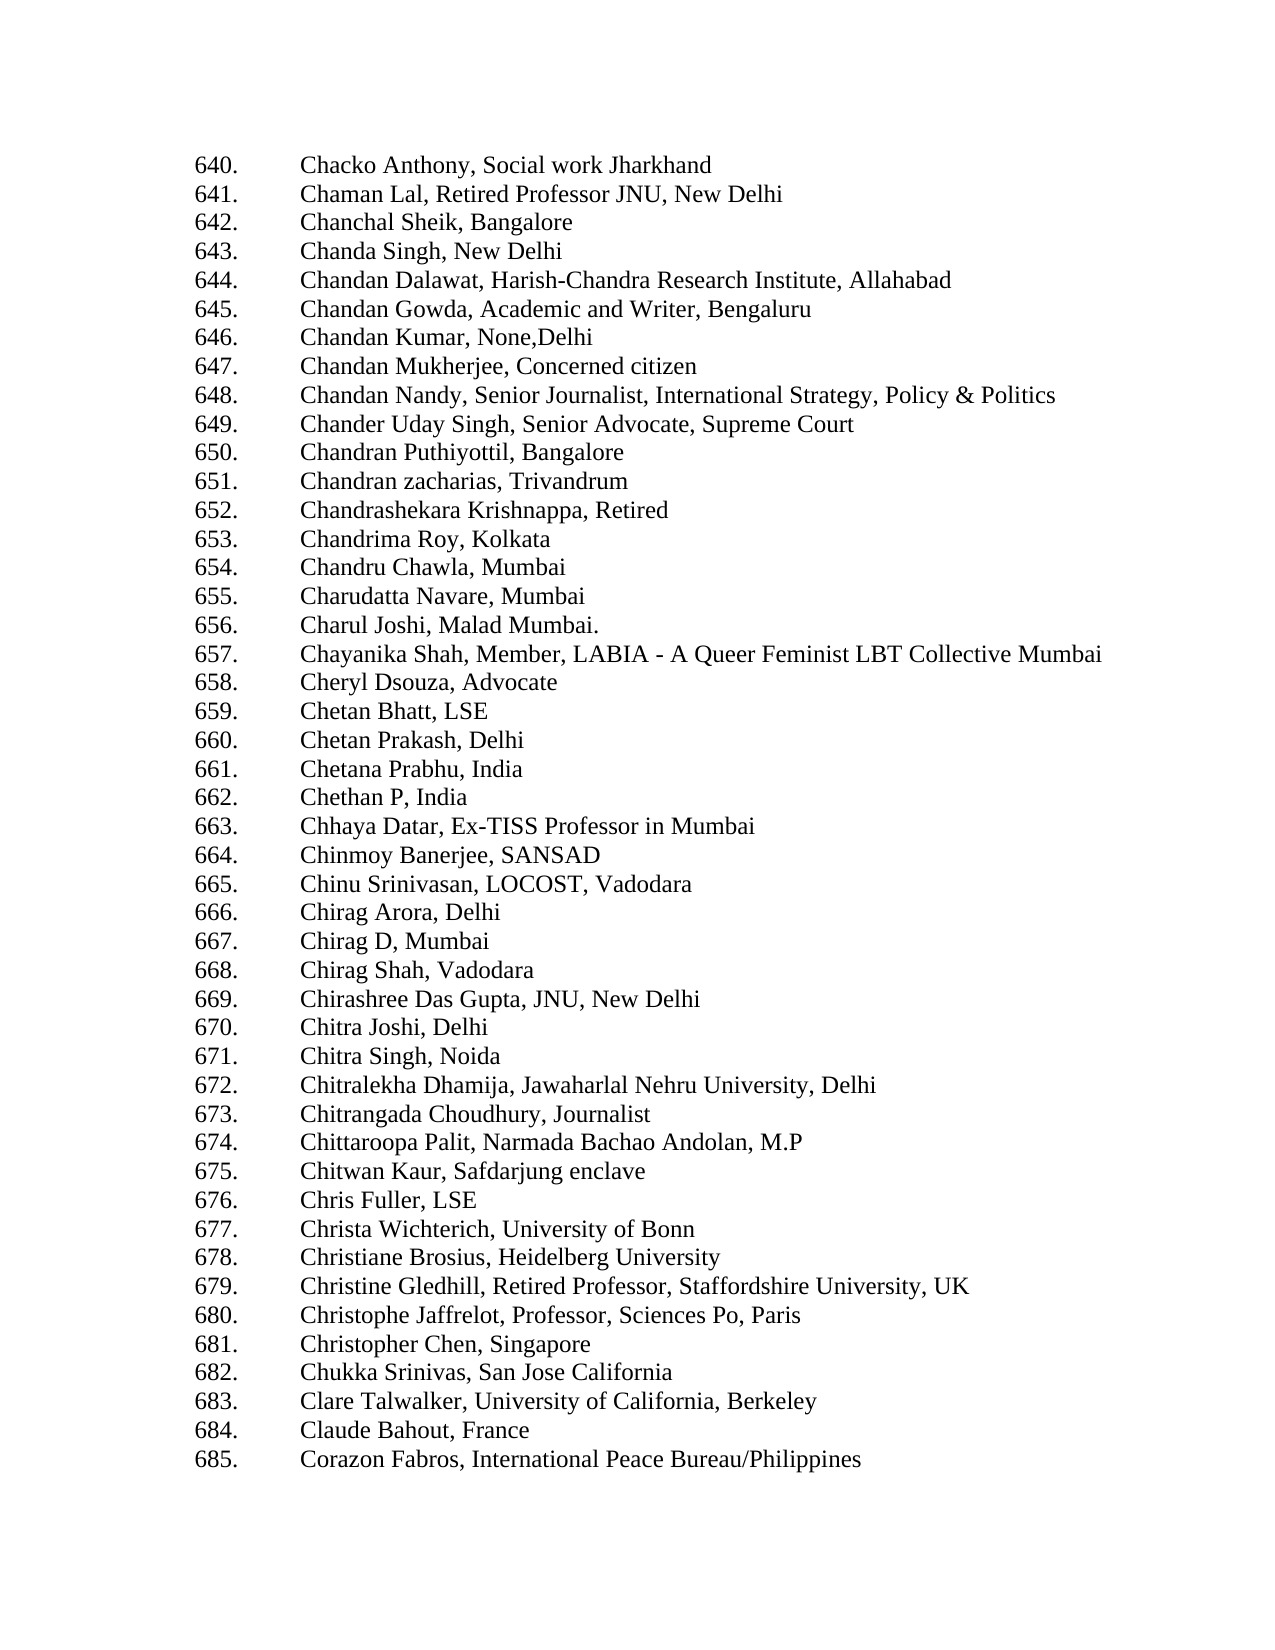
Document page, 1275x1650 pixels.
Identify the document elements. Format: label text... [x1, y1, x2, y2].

list Chetana Prabhu, India [194, 754, 1125, 782]
list Chandru Chawla, Mumbai [194, 552, 1125, 581]
list Charudatta Navare, Mumbai [194, 581, 1125, 610]
list Chandrima Roy, Kolkata [194, 524, 1125, 552]
list Chetan Prakash, Delhi [194, 725, 1125, 754]
list Chanda Singh, New Delhi [194, 236, 1125, 265]
list Cheryl Dsouza, Advocate [194, 667, 1125, 696]
list Chandrashekara Krishnappa, Retired [194, 495, 1125, 524]
list Chitralekha Dhamija, Jawaharlal Nehru University, Delhi [194, 1070, 1125, 1099]
list Chandan Nandy, Senior Journalist, International Strategy, Policy & Politics [194, 380, 1125, 409]
list Clare Talwalker, University of California, Berkeley [194, 1386, 1125, 1415]
list Chandan Mukherjee, Concerned citizen [194, 351, 1125, 380]
list Chinmoy Banerjee, SANSAD [194, 840, 1125, 869]
list Chitwan Kaur, Safdarjung enclave [194, 1156, 1125, 1185]
list Chhaya Datar, Ex-TISS Professor in Mumbai [194, 811, 1125, 840]
list Chandan Gowda, Academic and Writer, Bengaluru [194, 294, 1125, 322]
list Christophe Jaffrelot, Professor, Sciences Po, Paris [194, 1300, 1125, 1329]
list Chayanika Shah, Member, LABIA - A Queer Feminist LBT Collective Mumbai [194, 639, 1125, 667]
list Chitrangada Choudhury, Journalist [194, 1099, 1125, 1127]
list Corazon Fabros, International Peace Bureau/Philippines [194, 1444, 1125, 1472]
list Chittaroopa Palit, Narmada Bachao Andolan, M.P [194, 1127, 1125, 1156]
list Chacko Anthony, Social work Jharkhand [194, 150, 1125, 179]
list Chetan Bhatt, LSE [194, 696, 1125, 725]
list Claude Bahout, France [194, 1415, 1125, 1444]
list Christine Gledhill, Retired Professor, Staffordshire University, UK [194, 1271, 1125, 1300]
list Chethan P, India [194, 782, 1125, 811]
list Chukka Srinivas, San Jose California [194, 1357, 1125, 1386]
list Chandan Dalawat, Harish-Chandra Research Institute, Allahabad [194, 265, 1125, 294]
list Chitra Singh, Noida [194, 1041, 1125, 1070]
list Chandan Kumar, None,Delhi [194, 322, 1125, 351]
list Christa Wichterich, University of Bonn [194, 1214, 1125, 1242]
list Chanchal Sheik, Bangalore [194, 207, 1125, 236]
list Chirashree Das Gupta, JNU, New Delhi [194, 984, 1125, 1012]
list Chander Uday Singh, Senior Advocate, Supreme Court [194, 409, 1125, 437]
list Chirag Shah, Vadodara [194, 955, 1125, 984]
list Chitra Joshi, Delhi [194, 1012, 1125, 1041]
list Chirag D, Mumbai [194, 926, 1125, 955]
list Chirag Arora, Delhi [194, 897, 1125, 926]
list Chinu Srinivasan, LOCOST, Vadodara [194, 869, 1125, 897]
list Chris Fuller, LSE [194, 1185, 1125, 1214]
list Charul Joshi, Malad Mumbai. [194, 610, 1125, 639]
list Chandran zacharias, Trivandrum [194, 466, 1125, 495]
list Chandran Puthiyottil, Bangalore [194, 437, 1125, 466]
list Christiane Brosius, Heidelberg University [194, 1242, 1125, 1271]
list Christopher Chen, Singapore [194, 1329, 1125, 1357]
list Chaman Lal, Retired Professor JNU, New Delhi [194, 179, 1125, 207]
